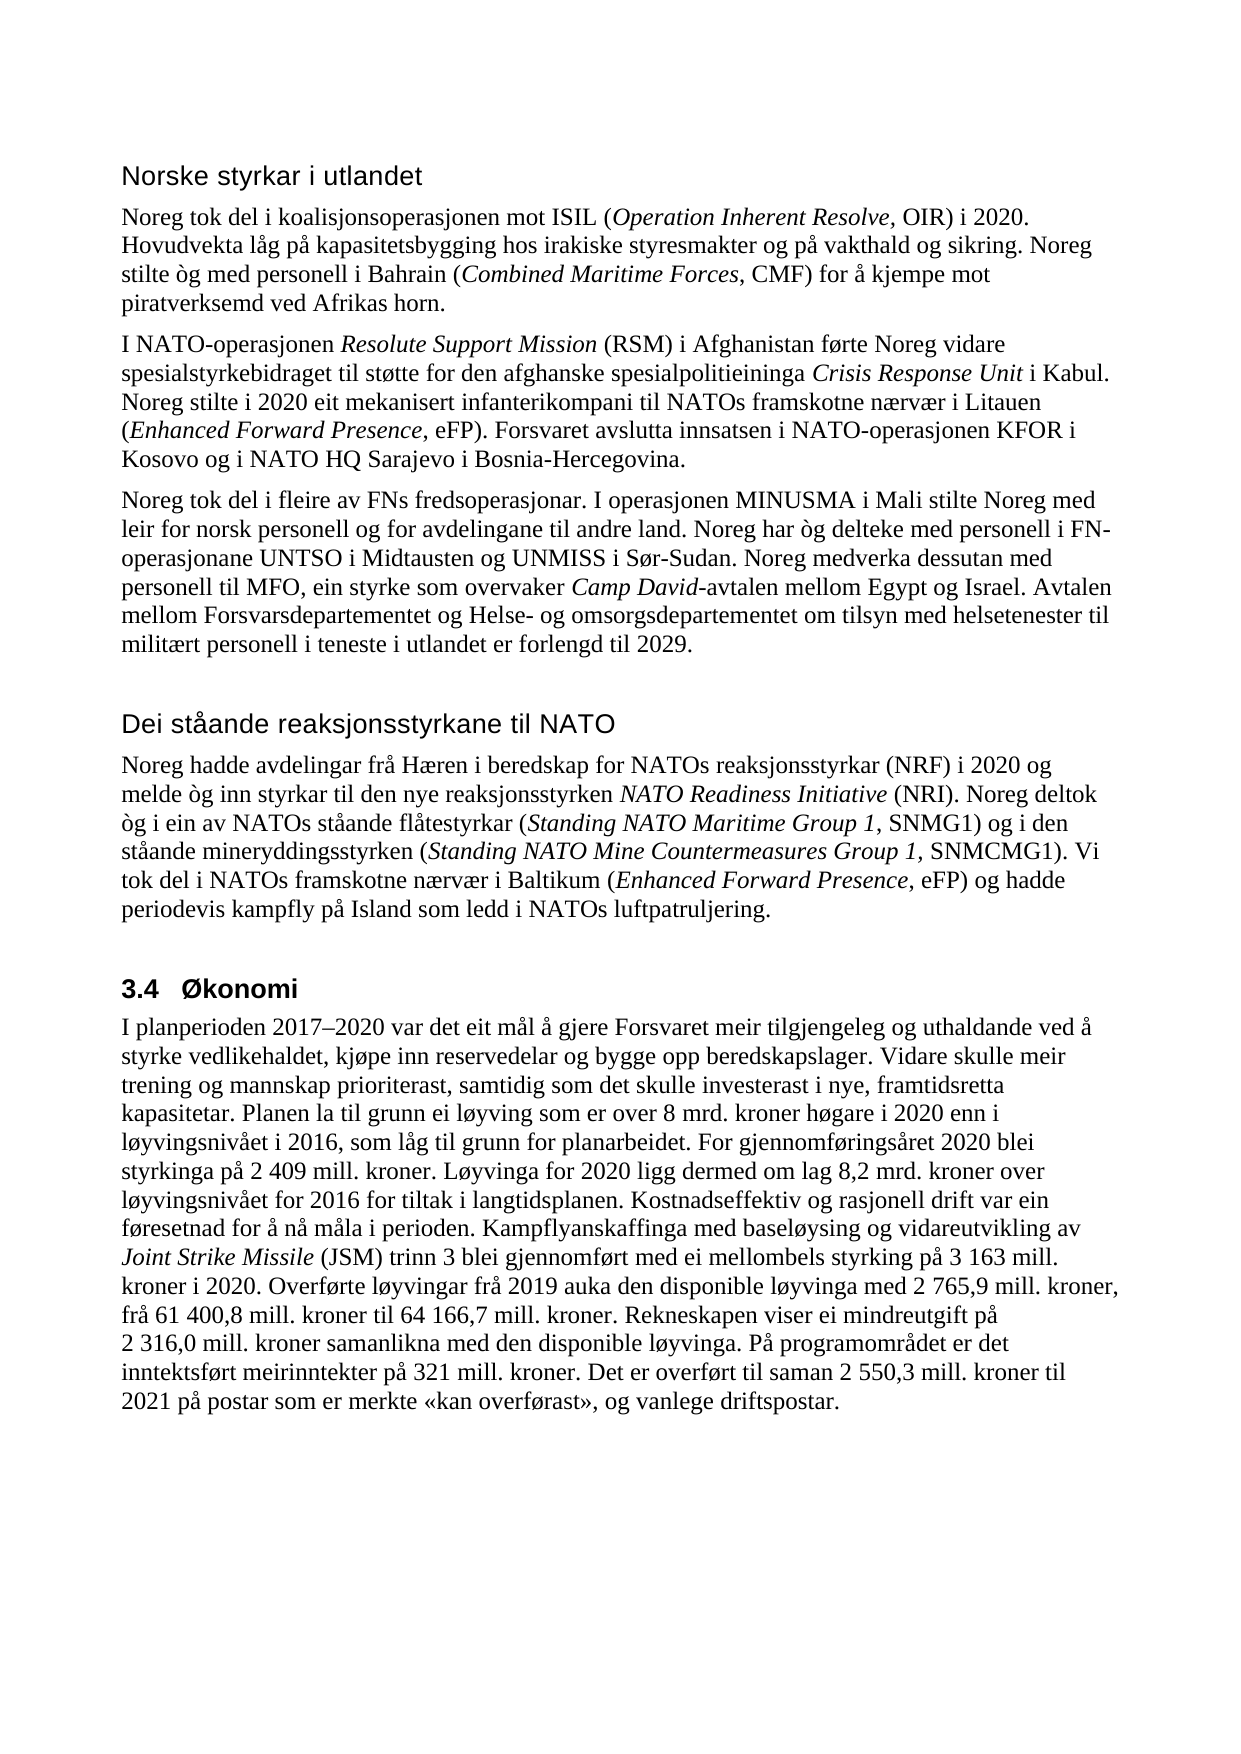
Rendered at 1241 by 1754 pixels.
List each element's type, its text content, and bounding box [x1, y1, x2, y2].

text Noreg hadde avdelingar frå Hæren i beredskap for NATOs reaksjonsstyrkar (NRF) i 2020 og melde òg inn styrkar til den nye reaksjonsstyrken NATO Readiness Initiative (NRI). Noreg deltok òg i ein av NATOs ståande flåtestyrkar (Standing NATO Maritime Group 1, SNMG1) og i den ståande mineryddingsstyrken (Standing NATO Mine Countermeasures Group 1, SNMCMG1). Vi tok del i NATOs framskotne nærvær i Baltikum (Enhanced Forward Presence, eFP) og hadde periodevis kampfly på Island som ledd i NATOs luftpatruljering. [121, 750, 1119, 923]
text I NATO-operasjonen Resolute Support Mission (RSM) i Afghanistan førte Noreg vidare spesialstyrkebidraget til støtte for den afghanske spesialpolitieininga Crisis Response Unit i Kabul. Noreg stilte i 2020 eit mekanisert infanterikompani til NATOs framskotne nærvær i Litauen (Enhanced Forward Presence, eFP). Forsvaret avslutta innsatsen i NATO-operasjonen KFOR i Kosovo og i NATO HQ Sarajevo i Bosnia-Hercegovina. [121, 329, 1119, 473]
text I planperioden 2017–2020 var det eit mål å gjere Forsvaret meir tilgjengeleg og uthaldande ved å styrke vedlikehaldet, kjøpe inn reservedelar og bygge opp beredskapslager. Vidare skulle meir trening og mannskap prioriterast, samtidig som det skulle investerast i nye, framtidsretta kapasitetar. Planen la til grunn ei løyving som er over 8 mrd. kroner høgare i 2020 enn i løyvingsnivået i 2016, som låg til grunn for planarbeidet. For gjennomføringsåret 2020 blei styrkinga på 2 409 mill. kroner. Løyvinga for 2020 ligg dermed om lag 8,2 mrd. kroner over løyvingsnivået for 2016 for tiltak i langtidsplanen. Kostnadseffektiv og rasjonell drift var ein føresetnad for å nå måla i perioden. Kampflyanskaffinga med baseløysing og vidareutvikling av Joint Strike Missile (JSM) trinn 3 blei gjennomført med ei mellombels styrking på 3 163 mill. kroner i 2020. Overførte løyvingar frå 2019 auka den disponible løyvinga med 2 765,9 mill. kroner, frå 61 400,8 mill. kroner til 64 166,7 mill. kroner. Rekneskapen viser ei mindreutgift på 2 316,0 mill. kroner samanlikna med den disponible løyvinga. På programområdet er det inntektsført meirinntekter på 321 mill. kroner. Det er overført til saman 2 550,3 mill. kroner til 2021 på postar som er merkte «kan overførast», og vanlege driftspostar. [121, 1012, 1119, 1415]
text Dei ståande reaksjonsstyrkane til NATO [121, 708, 1119, 739]
text Norske styrkar i utlandet [121, 159, 1119, 191]
text Noreg tok del i koalisjonsoperasjonen mot ISIL (Operation Inherent Resolve, OIR) i 2020. Hovudvekta låg på kapasitetsbygging hos irakiske styresmakter og på vakthald og sikring. Noreg stilte òg med personell i Bahrain (Combined Maritime Forces, CMF) for å kjempe mot piratverksemd ved Afrikas horn. [121, 202, 1119, 317]
subtitle Økonomi [121, 973, 1119, 1004]
text Noreg tok del i fleire av FNs fredsoperasjonar. I operasjonen MINUSMA i Mali stilte Noreg med leir for norsk personell og for avdelingane til andre land. Noreg har òg delteke med personell i FN-operasjonane UNTSO i Midtausten og UNMISS i Sør-Sudan. Noreg medverka dessutan med personell til MFO, ein styrke som overvaker Camp David-avtalen mellom Egypt og Israel. Avtalen mellom Forsvarsdepartementet og Helse- og omsorgsdepartementet om tilsyn med helsetenester til militært personell i teneste i utlandet er forlengd til 2029. [121, 485, 1119, 658]
